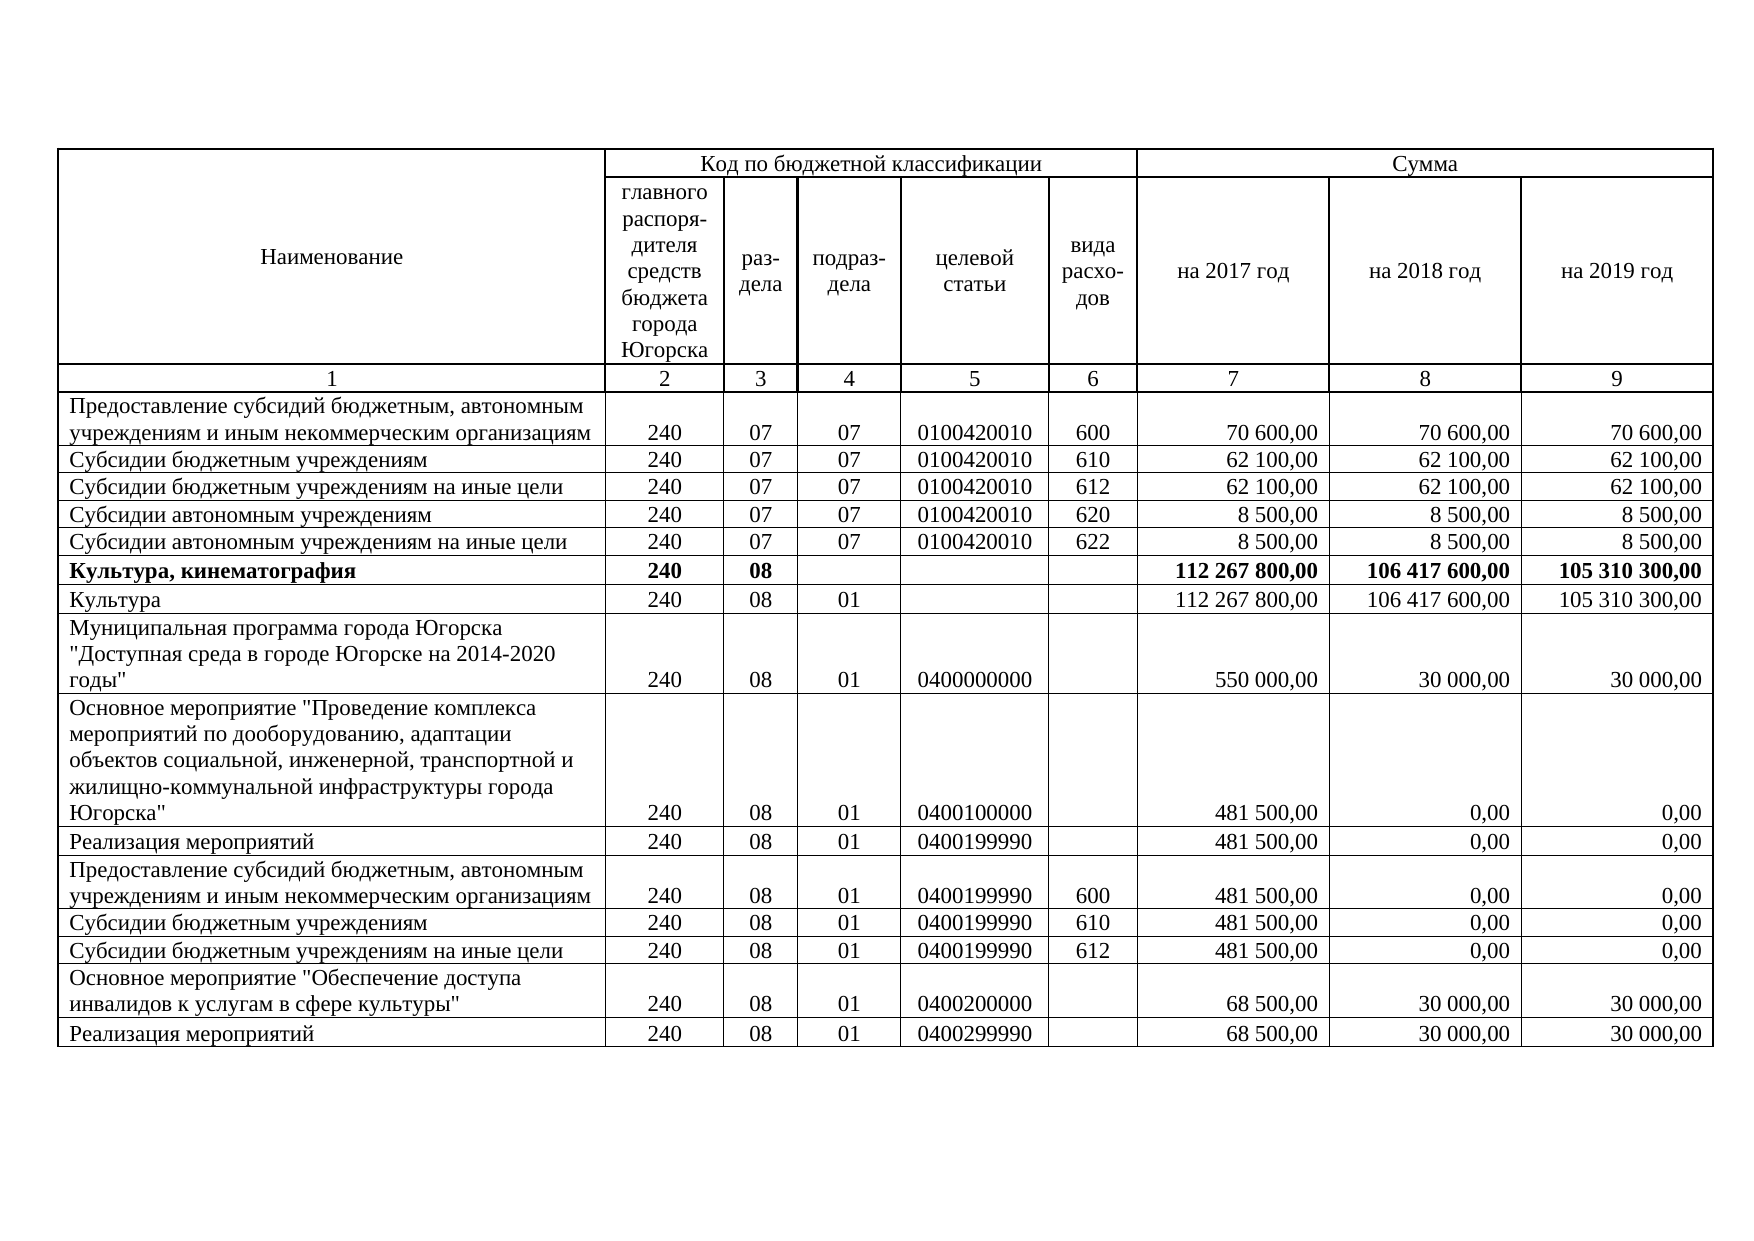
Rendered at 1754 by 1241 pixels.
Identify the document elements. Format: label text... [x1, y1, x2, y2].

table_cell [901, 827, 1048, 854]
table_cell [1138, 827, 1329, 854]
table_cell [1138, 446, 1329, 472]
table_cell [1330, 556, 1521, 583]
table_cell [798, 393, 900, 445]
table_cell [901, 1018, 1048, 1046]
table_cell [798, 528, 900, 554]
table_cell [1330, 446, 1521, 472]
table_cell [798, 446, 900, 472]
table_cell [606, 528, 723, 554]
table_cell на 2019 год [1522, 178, 1712, 363]
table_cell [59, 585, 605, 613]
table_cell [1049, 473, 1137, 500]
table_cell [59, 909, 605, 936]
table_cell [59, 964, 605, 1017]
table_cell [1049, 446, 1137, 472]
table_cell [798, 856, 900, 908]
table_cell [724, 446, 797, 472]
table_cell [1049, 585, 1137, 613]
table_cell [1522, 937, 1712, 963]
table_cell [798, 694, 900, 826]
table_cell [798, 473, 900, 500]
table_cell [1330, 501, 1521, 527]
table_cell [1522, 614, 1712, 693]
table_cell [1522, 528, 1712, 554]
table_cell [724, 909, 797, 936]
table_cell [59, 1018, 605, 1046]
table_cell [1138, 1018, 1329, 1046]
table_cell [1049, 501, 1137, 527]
table_cell 2 [606, 365, 723, 391]
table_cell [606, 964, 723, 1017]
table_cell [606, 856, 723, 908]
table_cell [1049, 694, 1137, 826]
table_cell вида расхо-дов [1050, 178, 1136, 363]
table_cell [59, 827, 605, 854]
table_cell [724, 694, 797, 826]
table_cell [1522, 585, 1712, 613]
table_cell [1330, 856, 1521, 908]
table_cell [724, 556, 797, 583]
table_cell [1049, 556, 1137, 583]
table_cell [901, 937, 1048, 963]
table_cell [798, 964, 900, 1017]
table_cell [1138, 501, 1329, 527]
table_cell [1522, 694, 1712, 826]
table_cell целевой статьи [902, 178, 1048, 363]
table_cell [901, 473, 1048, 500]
table_cell раз-дела [725, 178, 796, 363]
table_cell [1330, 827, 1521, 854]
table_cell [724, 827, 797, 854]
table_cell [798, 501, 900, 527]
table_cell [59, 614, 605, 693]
table_cell подраз-дела [799, 178, 900, 363]
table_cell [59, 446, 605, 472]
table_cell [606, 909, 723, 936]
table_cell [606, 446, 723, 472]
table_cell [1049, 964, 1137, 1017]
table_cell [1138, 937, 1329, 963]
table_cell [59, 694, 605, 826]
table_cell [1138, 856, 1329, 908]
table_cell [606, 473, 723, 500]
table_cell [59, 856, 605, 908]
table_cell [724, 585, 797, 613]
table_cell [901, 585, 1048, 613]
table_cell на 2017 год [1138, 178, 1328, 363]
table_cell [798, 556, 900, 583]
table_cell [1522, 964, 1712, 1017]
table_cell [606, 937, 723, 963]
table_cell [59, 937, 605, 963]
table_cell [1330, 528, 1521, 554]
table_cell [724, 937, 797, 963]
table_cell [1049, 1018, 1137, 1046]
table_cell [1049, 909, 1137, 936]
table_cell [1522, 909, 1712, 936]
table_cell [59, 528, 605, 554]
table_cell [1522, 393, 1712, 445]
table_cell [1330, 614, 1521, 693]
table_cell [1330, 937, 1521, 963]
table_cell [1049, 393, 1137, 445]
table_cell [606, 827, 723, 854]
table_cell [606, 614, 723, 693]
table_cell главного распоря-дителя средств бюджета города Югорска [606, 178, 723, 363]
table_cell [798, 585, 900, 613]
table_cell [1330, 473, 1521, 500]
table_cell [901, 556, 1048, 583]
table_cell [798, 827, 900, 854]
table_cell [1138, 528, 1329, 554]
table_header Сумма [1138, 150, 1712, 176]
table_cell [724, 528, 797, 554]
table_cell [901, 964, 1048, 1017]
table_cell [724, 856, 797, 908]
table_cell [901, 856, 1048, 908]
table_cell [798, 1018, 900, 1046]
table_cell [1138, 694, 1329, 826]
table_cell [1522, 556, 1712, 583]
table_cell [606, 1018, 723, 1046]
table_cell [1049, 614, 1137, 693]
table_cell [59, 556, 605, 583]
table_cell 1 [59, 365, 604, 391]
table_cell 6 [1050, 365, 1136, 391]
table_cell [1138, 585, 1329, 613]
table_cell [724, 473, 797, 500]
table_cell 4 [799, 365, 900, 391]
table_cell на 2018 год [1330, 178, 1520, 363]
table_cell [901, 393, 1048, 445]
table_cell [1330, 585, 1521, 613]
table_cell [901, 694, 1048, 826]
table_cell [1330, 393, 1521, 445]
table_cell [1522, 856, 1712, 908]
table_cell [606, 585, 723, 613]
table_header Наименование [59, 150, 604, 363]
table_cell 5 [902, 365, 1048, 391]
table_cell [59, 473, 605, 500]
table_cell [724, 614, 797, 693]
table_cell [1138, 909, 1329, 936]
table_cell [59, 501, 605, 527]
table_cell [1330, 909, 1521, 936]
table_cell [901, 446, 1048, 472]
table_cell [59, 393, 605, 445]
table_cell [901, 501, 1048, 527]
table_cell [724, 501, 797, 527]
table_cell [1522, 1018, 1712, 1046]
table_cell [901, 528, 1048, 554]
table_cell 9 [1522, 365, 1712, 391]
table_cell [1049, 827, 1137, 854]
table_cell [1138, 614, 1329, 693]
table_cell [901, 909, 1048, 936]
table_header Код по бюджетной классификации [606, 150, 1136, 176]
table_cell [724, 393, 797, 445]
table_cell 8 [1330, 365, 1520, 391]
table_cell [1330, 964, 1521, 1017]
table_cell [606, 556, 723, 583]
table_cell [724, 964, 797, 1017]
table_cell 3 [725, 365, 796, 391]
table_cell 7 [1138, 365, 1328, 391]
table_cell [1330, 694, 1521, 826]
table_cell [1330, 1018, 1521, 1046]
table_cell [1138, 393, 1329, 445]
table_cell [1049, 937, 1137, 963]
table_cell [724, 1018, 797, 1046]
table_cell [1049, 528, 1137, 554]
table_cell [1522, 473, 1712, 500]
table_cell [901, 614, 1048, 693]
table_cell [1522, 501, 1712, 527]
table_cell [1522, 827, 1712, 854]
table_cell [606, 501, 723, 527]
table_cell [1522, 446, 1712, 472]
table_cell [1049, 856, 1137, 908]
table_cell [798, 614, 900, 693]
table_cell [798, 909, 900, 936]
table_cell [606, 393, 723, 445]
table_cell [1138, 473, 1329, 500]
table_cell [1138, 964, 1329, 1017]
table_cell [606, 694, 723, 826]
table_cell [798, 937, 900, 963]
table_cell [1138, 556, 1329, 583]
